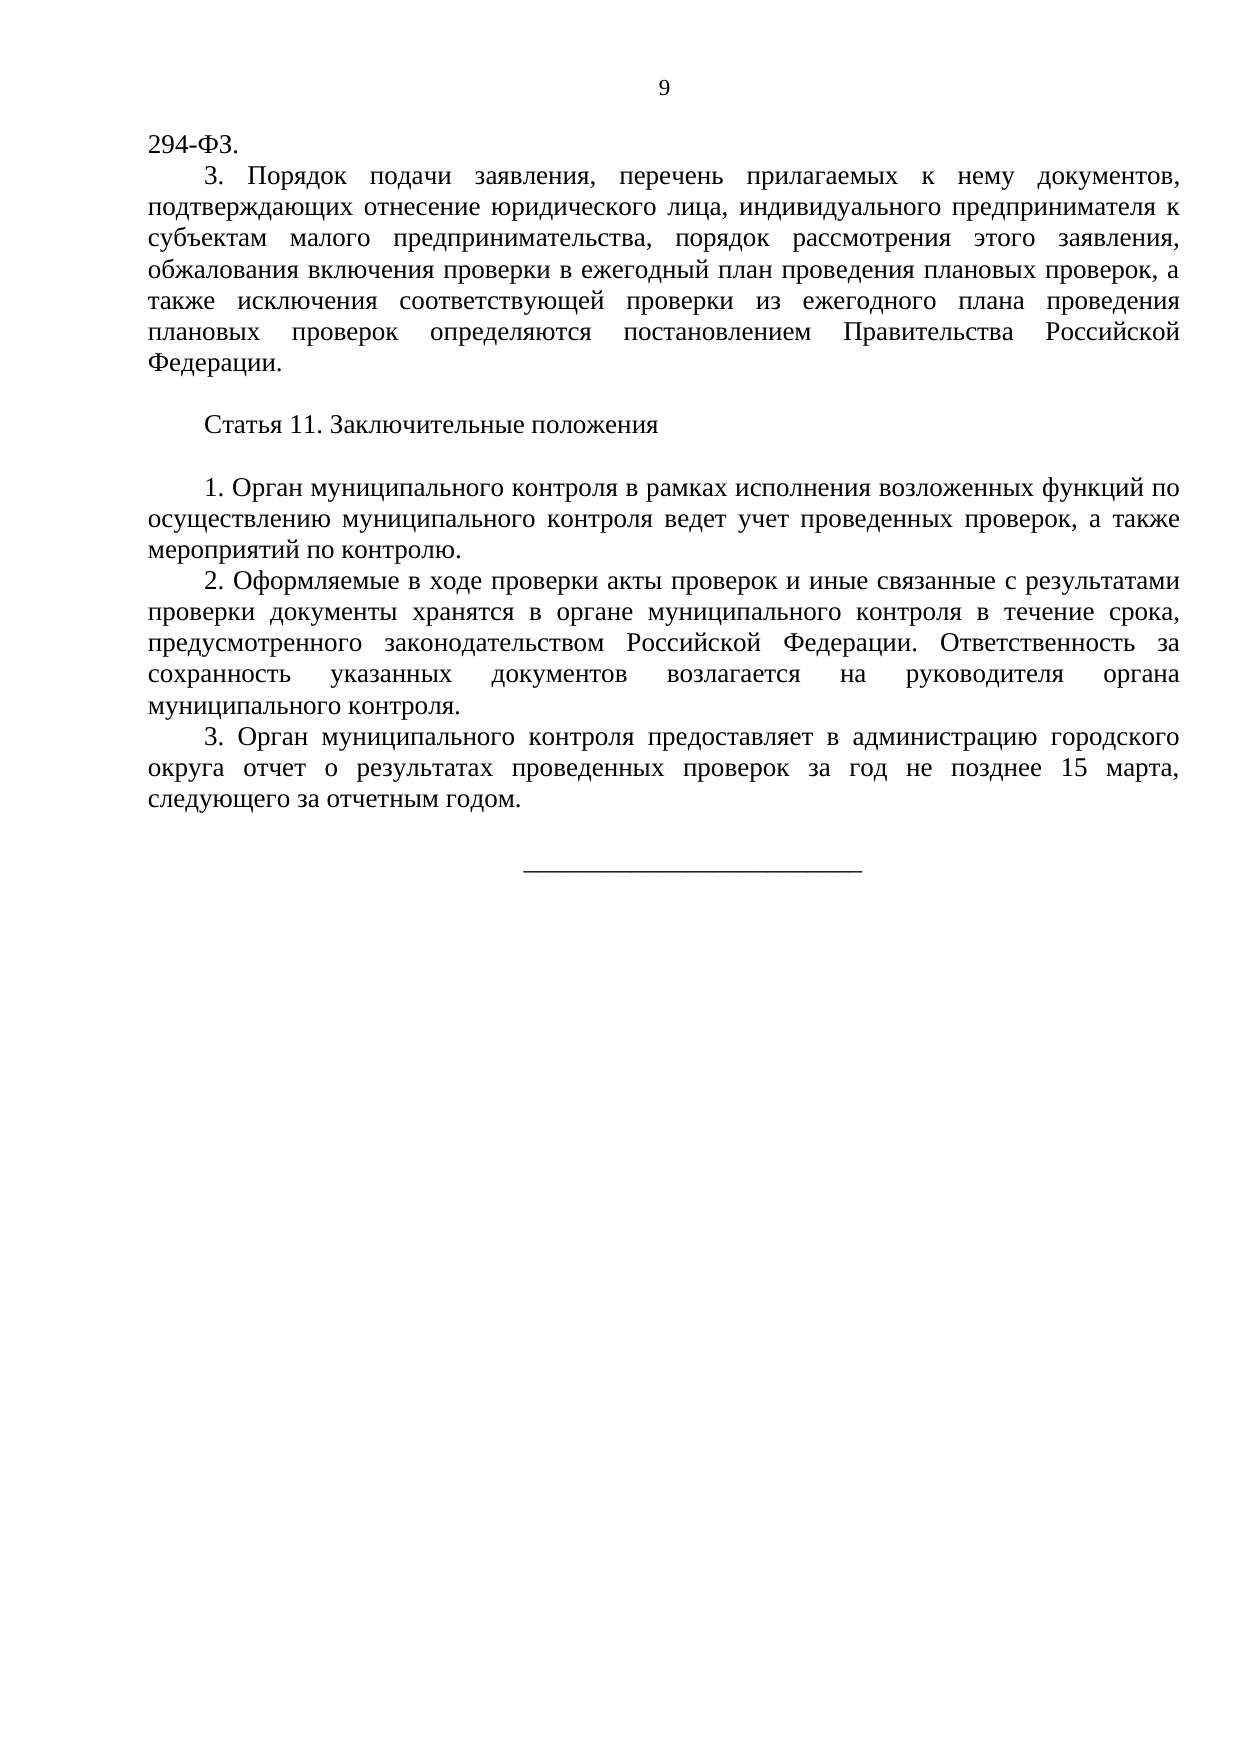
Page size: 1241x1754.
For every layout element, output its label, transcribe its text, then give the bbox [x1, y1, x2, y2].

text Статья 11. Заключительные положения [148, 408, 1181, 439]
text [148, 128, 1181, 159]
text _________________________ [148, 844, 1181, 876]
text 2. Оформляемые в ходе проверки акты проверок и иные связанные с результатами проверки документы хранятся в органе муниципального контроля в течение срока, предусмотренного законодательством Российской Федерации. Ответственность за сохранность указанных документов возлагается на руководителя органа муниципального контроля. [148, 564, 1181, 720]
text 3. Порядок подачи заявления, перечень прилагаемых к нему документов, подтверждающих отнесение юридического лица, индивидуального предпринимателя к субъектам малого предпринимательства, порядок рассмотрения этого заявления, обжалования включения проверки в ежегодный план проведения плановых проверок, а также исключения соответствующей проверки из ежегодного плана проведения плановых проверок определяются постановлением Правительства Российской Федерации. [148, 159, 1181, 377]
text 3. Орган муниципального контроля предоставляет в администрацию городского округа отчет о результатах проведенных проверок за год не позднее 15 марта, следующего за отчетным годом. [148, 720, 1181, 813]
text 1. Орган муниципального контроля в рамках исполнения возложенных функций по осуществлению муниципального контроля ведет учет проведенных проверок, а также мероприятий по контролю. [148, 471, 1181, 564]
